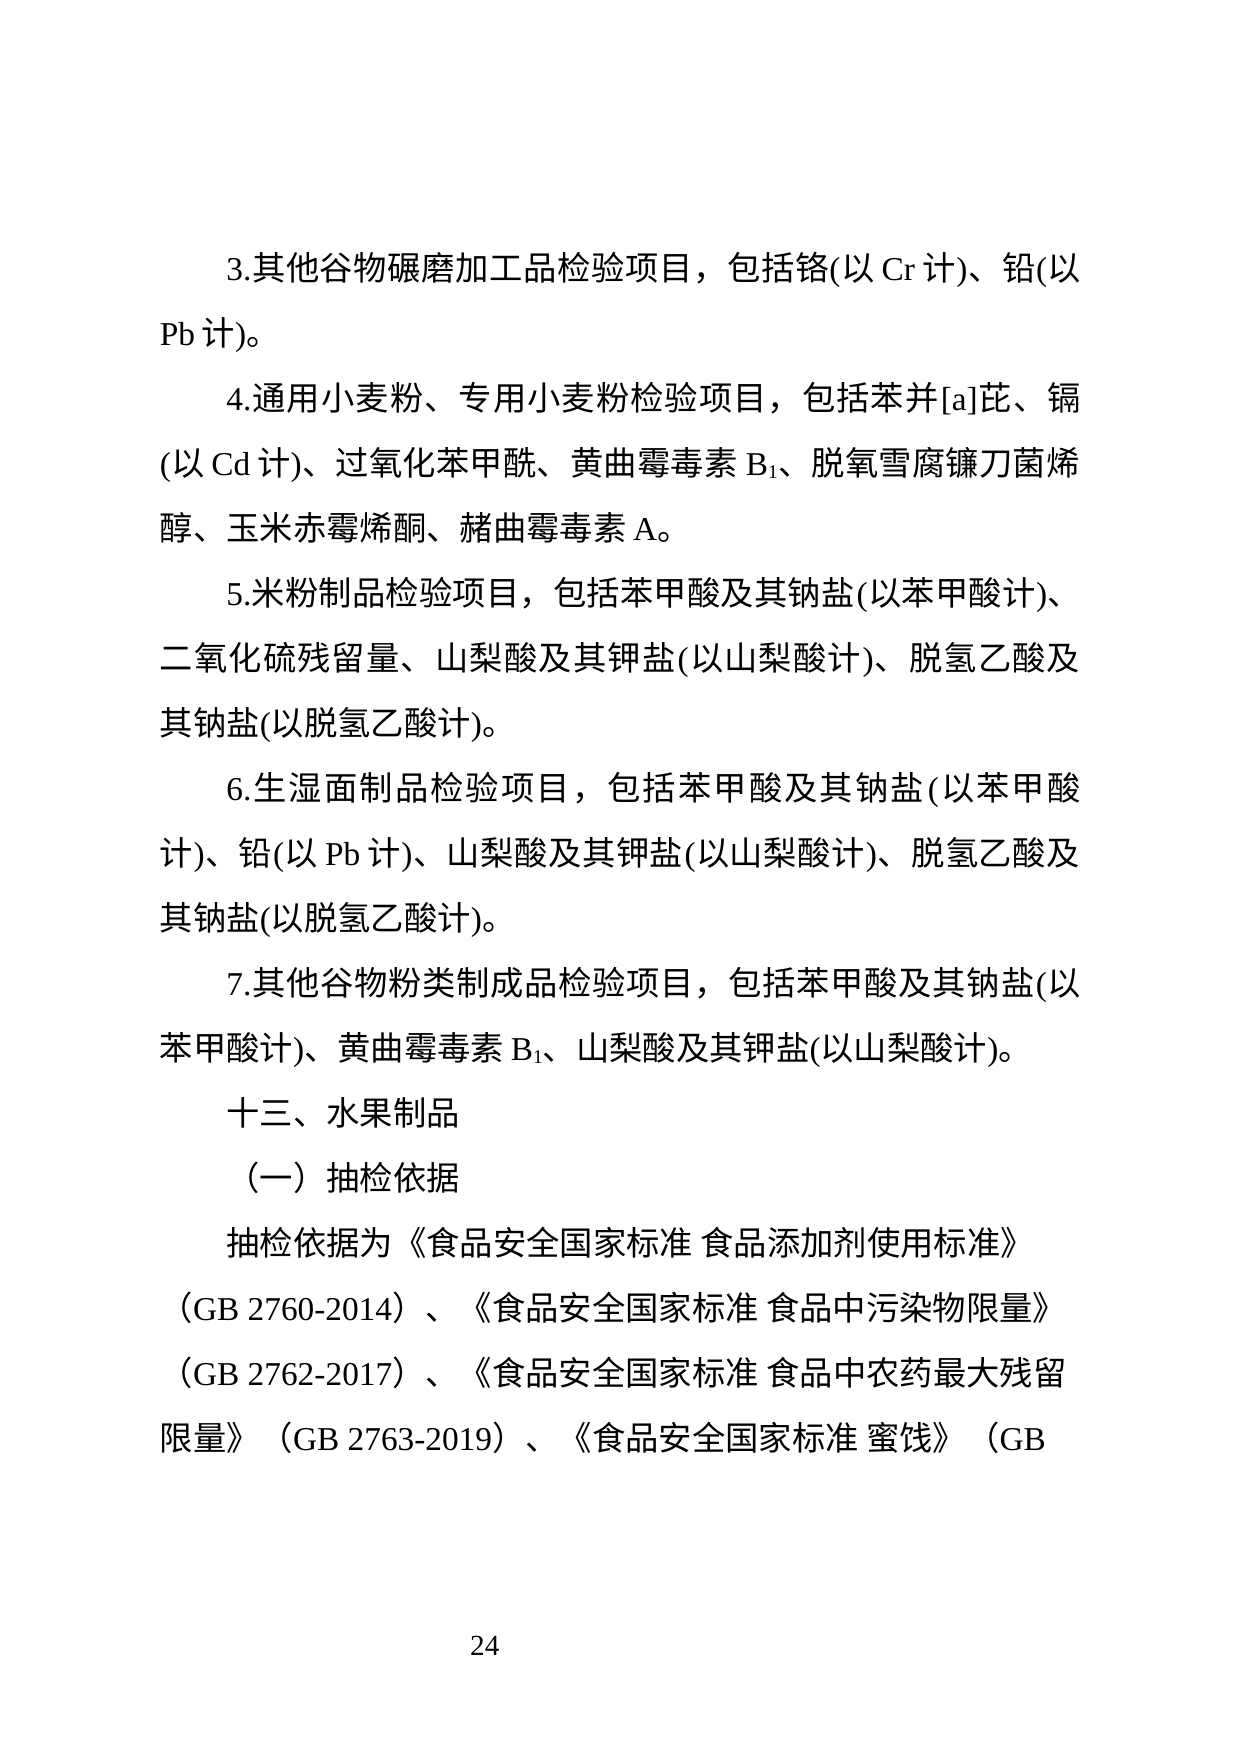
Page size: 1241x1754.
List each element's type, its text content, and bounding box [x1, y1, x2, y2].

text （一）抽检依据 [159, 1143, 1081, 1208]
text 4.通用小麦粉、专用小麦粉检验项目，包括苯并[a]芘、镉(以Cd计)、过氧化苯甲酰、黄曲霉毒素B1、脱氧雪腐镰刀菌烯醇、玉米赤霉烯酮、赭曲霉毒素A。 [159, 363, 1081, 558]
text 3.其他谷物碾磨加工品检验项目，包括铬(以Cr计)、铅(以Pb计)。 [159, 233, 1081, 363]
text 5.米粉制品检验项目，包括苯甲酸及其钠盐(以苯甲酸计)、二氧化硫残留量、山梨酸及其钾盐(以山梨酸计)、脱氢乙酸及其钠盐(以脱氢乙酸计)。 [159, 558, 1081, 753]
text 7.其他谷物粉类制成品检验项目，包括苯甲酸及其钠盐(以苯甲酸计)、黄曲霉毒素B1、山梨酸及其钾盐(以山梨酸计)。 [159, 948, 1081, 1078]
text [159, 1208, 1081, 1468]
text 十三、水果制品 [159, 1078, 1081, 1143]
text 6.生湿面制品检验项目，包括苯甲酸及其钠盐(以苯甲酸计)、铅(以Pb计)、山梨酸及其钾盐(以山梨酸计)、脱氢乙酸及其钠盐(以脱氢乙酸计)。 [159, 753, 1081, 948]
